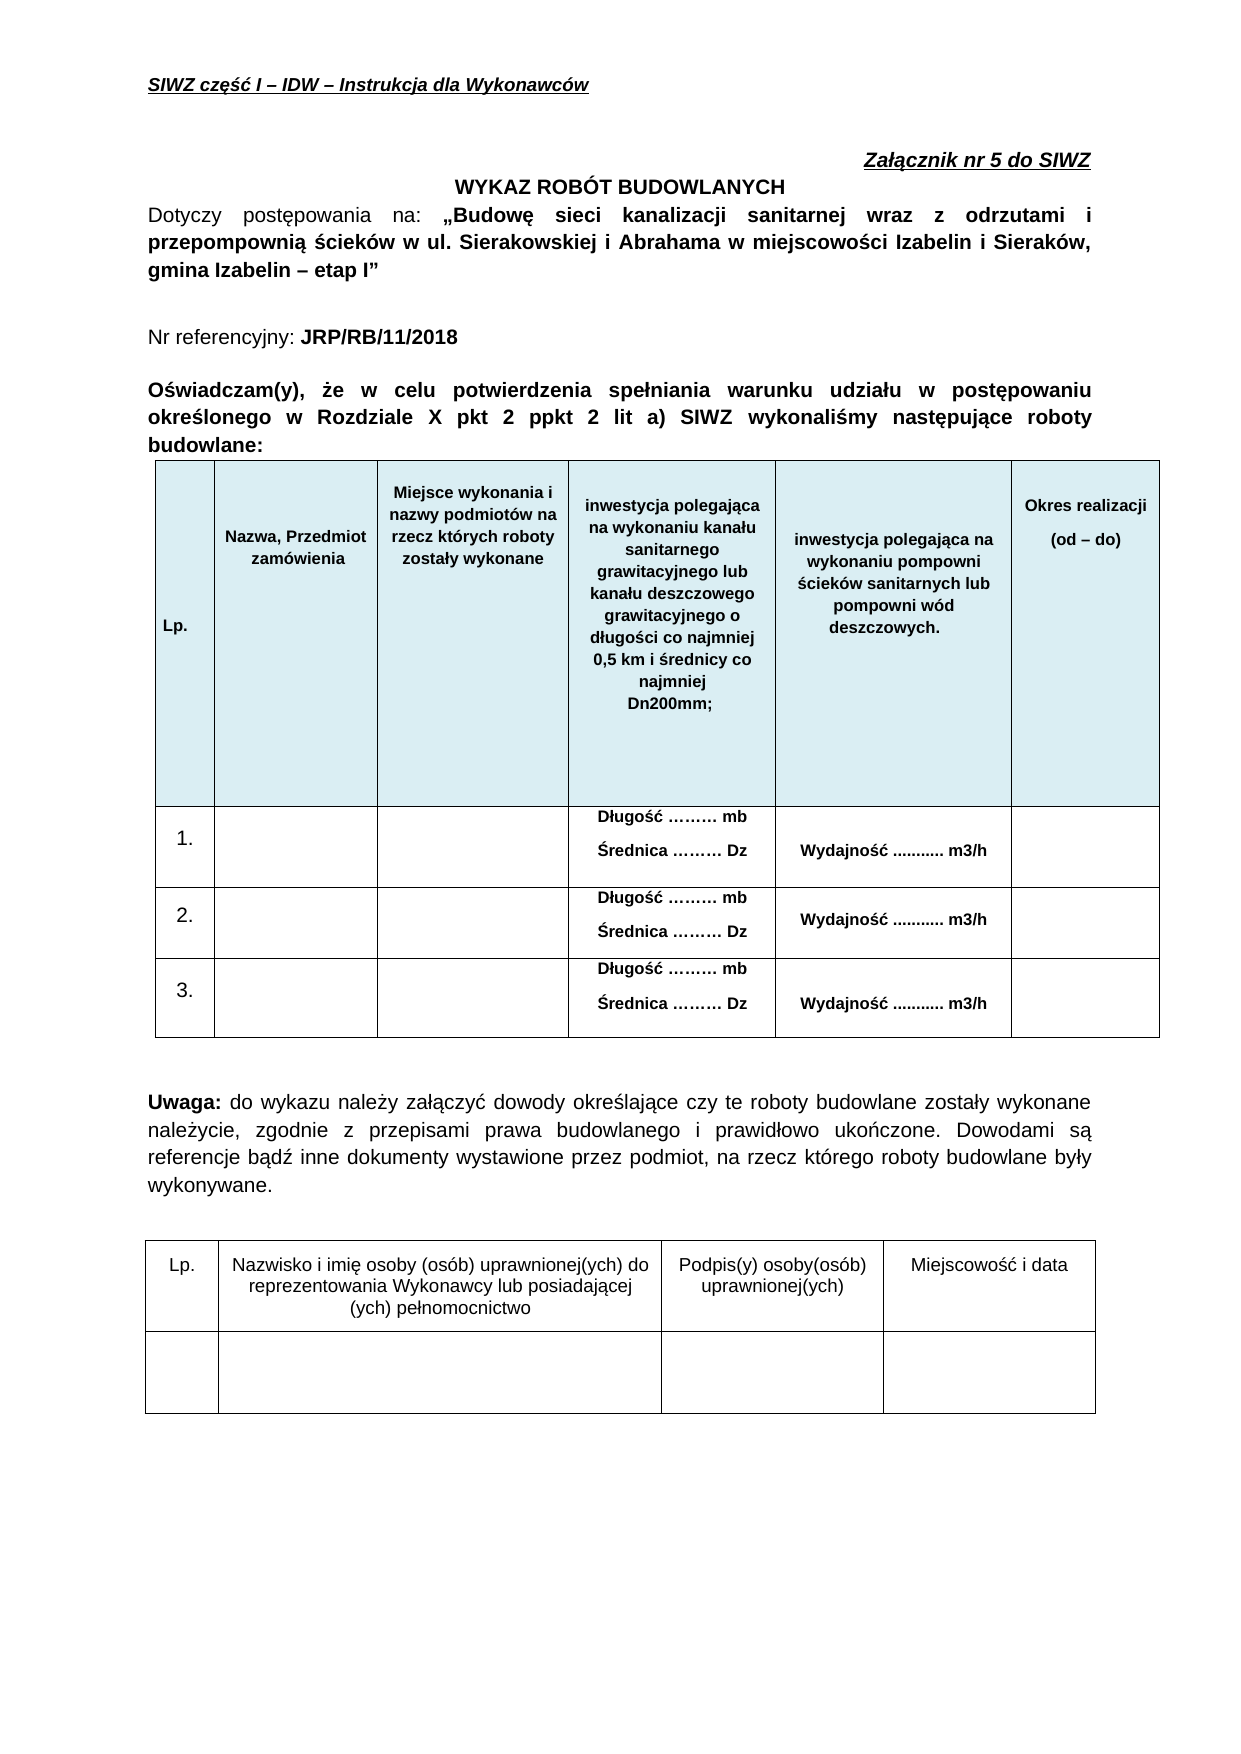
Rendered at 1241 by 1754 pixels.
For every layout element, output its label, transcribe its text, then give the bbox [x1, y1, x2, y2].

table_header Podpis(y) osoby(osób) uprawnionej(ych) [662, 1241, 883, 1331]
table_cell [219, 1332, 661, 1412]
table_cell 3. [156, 959, 214, 1037]
table_cell [378, 888, 568, 958]
text Załącznik nr 5 do SIWZ [148, 148, 1093, 172]
table_cell [215, 807, 377, 887]
table_header Okres realizacji (od – do) [1012, 461, 1159, 806]
table_cell [1012, 959, 1159, 1037]
table_header Lp. [146, 1241, 218, 1331]
table_header Miejsce wykonania i nazwy podmiotów na rzecz których roboty zostały wykonane [378, 461, 568, 806]
table_cell [215, 583, 377, 806]
list Nr referencyjny: JRP/RB/11/2018 [148, 325, 1093, 349]
table_cell [378, 959, 568, 1037]
table_cell [884, 1332, 1095, 1412]
table_cell Długość ……… mb Średnica ……… Dz [569, 888, 775, 958]
text Uwaga: do wykazu należy załączyć dowody określające czy te roboty budowlane zostały wykonane należycie, zgodnie z przepisami prawa budowlanego i prawidłowo ukończone. Dowodami są referencje bądź inne dokumenty wystawione przez podmiot, na rzecz którego roboty budowlane były wykonywane. [148, 1090, 1093, 1197]
table_cell [1012, 888, 1159, 958]
table_cell Wydajność ........... m3/h [776, 807, 1011, 887]
table_header Nazwa, Przedmiot zamówienia [215, 461, 377, 583]
table_header Lp. [156, 461, 214, 806]
table_cell [378, 807, 568, 887]
table_header inwestycja polegająca na wykonaniu kanału sanitarnego grawitacyjnego lub kanału deszczowego grawitacyjnego o długości co najmniej 0,5 km i średnicy co najmniej Dn200mm; [569, 461, 775, 806]
text WYKAZ ROBÓT BUDOWLANYCH [148, 175, 1093, 199]
text Oświadczam(y), że w celu potwierdzenia spełniania warunku udziału w postępowaniu określonego w Rozdziale X pkt 2 ppkt 2 lit a) SIWZ wykonaliśmy następujące roboty budowlane: [148, 378, 1093, 457]
table_cell [662, 1332, 883, 1412]
table_cell [1012, 807, 1159, 887]
table_cell [146, 1332, 218, 1412]
table_cell [215, 888, 377, 958]
table_header Miejscowość i data [884, 1241, 1095, 1331]
table_cell [215, 959, 377, 1037]
table_cell 2. [156, 888, 214, 958]
table_cell Długość ……… mb Średnica ……… Dz [569, 959, 775, 1037]
table_cell Wydajność ........... m3/h [776, 959, 1011, 1037]
table_cell 1. [156, 807, 214, 887]
text Dotyczy postępowania na: „Budowę sieci kanalizacji sanitarnej wraz z odrzutami i przepompownią ścieków w ul. Sierakowskiej i Abrahama w miejscowości Izabelin i Sieraków, gmina Izabelin – etap I” [148, 203, 1093, 282]
table_header Nazwisko i imię osoby (osób) uprawnionej(ych) do reprezentowania Wykonawcy lub posiadającej (ych) pełnomocnictwo [219, 1241, 661, 1331]
table_cell Długość ……… mb Średnica ……… Dz [569, 807, 775, 887]
table_cell Wydajność ........... m3/h [776, 888, 1011, 958]
table_header inwestycja polegająca na wykonaniu pompowni ścieków sanitarnych lub pompowni wód deszczowych. [776, 461, 1011, 806]
